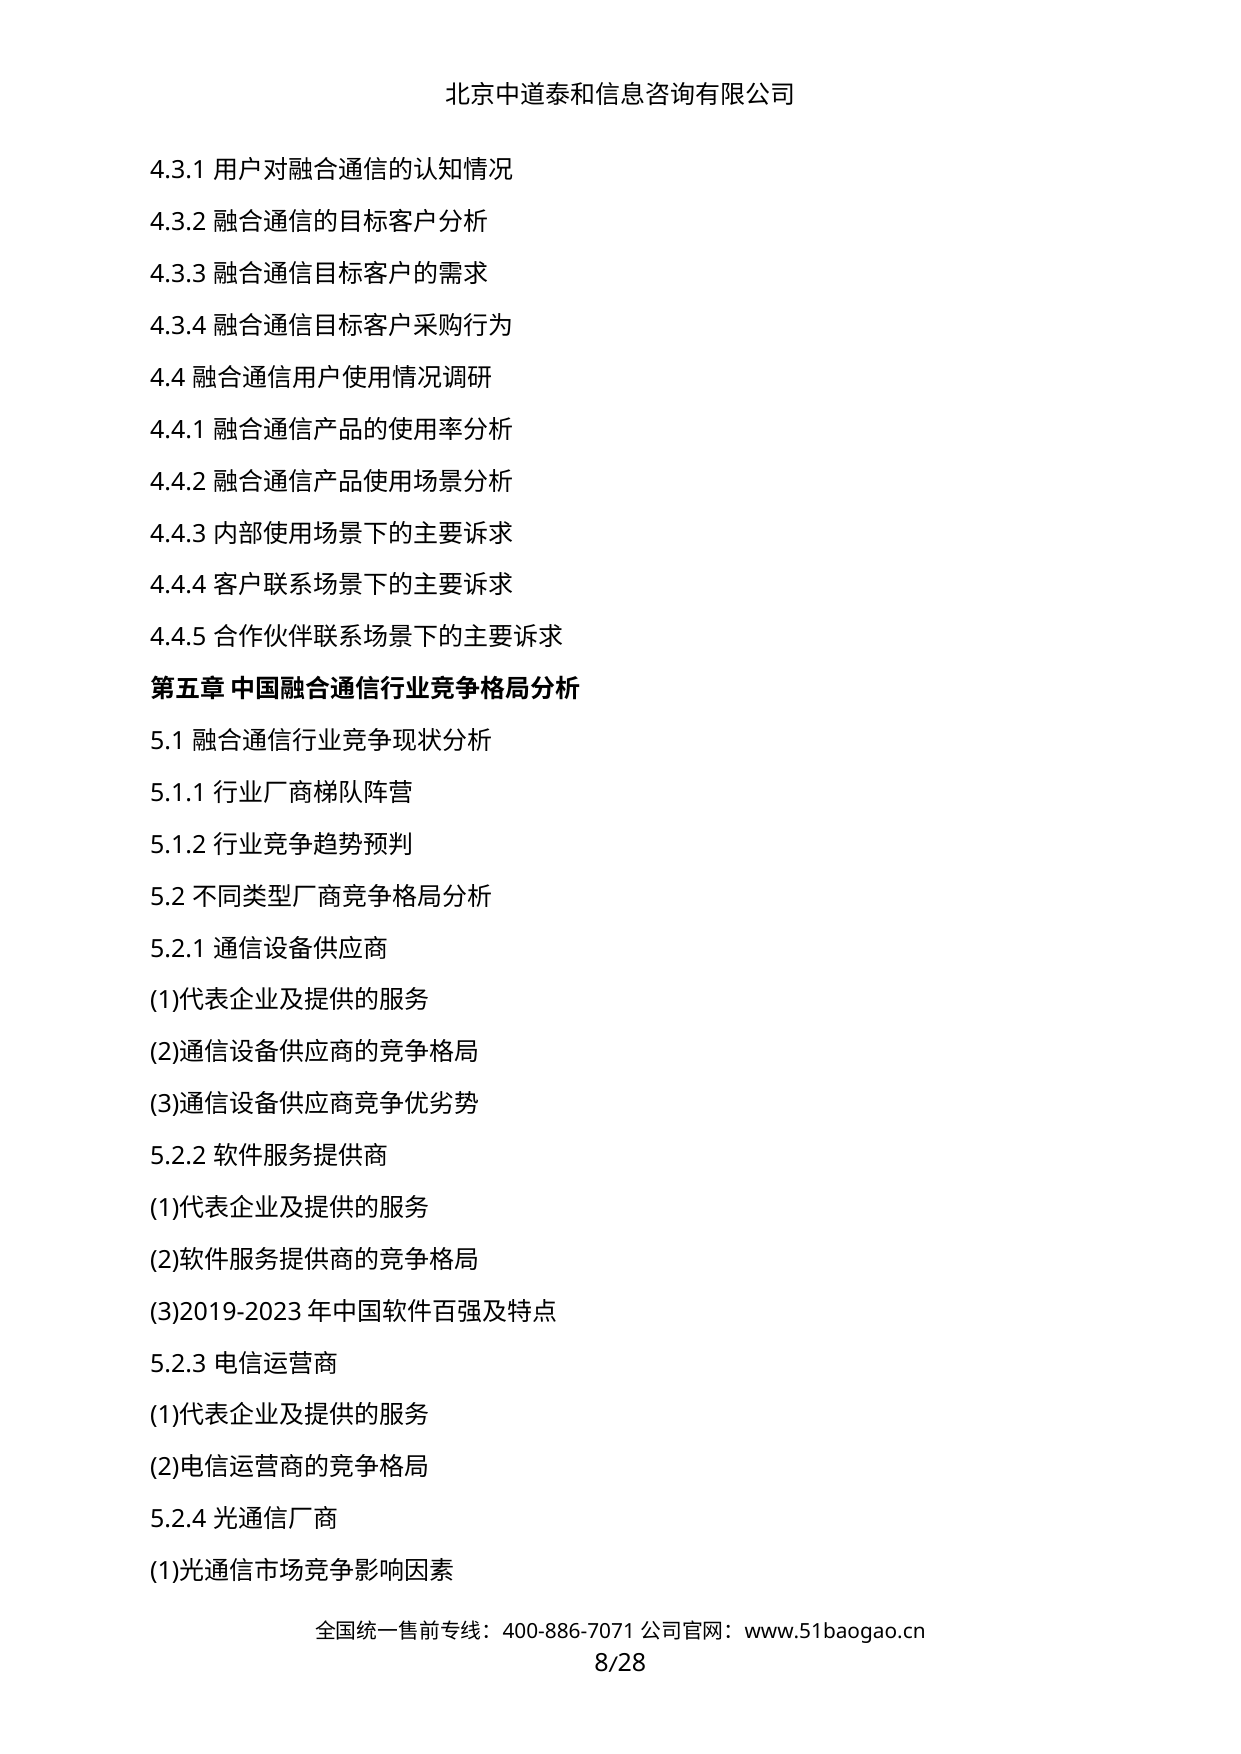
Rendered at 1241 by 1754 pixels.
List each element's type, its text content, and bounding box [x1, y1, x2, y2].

text (3)2019-2023年中国软件百强及特点 [150, 1291, 1090, 1327]
text 5.1.2 行业竞争趋势预判 [150, 824, 1090, 861]
text 4.4 融合通信用户使用情况调研 [150, 357, 1090, 394]
text (1)代表企业及提供的服务 [150, 1395, 1090, 1431]
text 5.1.1 行业厂商梯队阵营 [150, 772, 1090, 809]
text (2)电信运营商的竞争格局 [150, 1447, 1090, 1483]
text (1)代表企业及提供的服务 [150, 980, 1090, 1016]
text 4.4.5 合作伙伴联系场景下的主要诉求 [150, 617, 1090, 653]
text 5.2.2 软件服务提供商 [150, 1136, 1090, 1172]
text 4.3.4 融合通信目标客户采购行为 [150, 306, 1090, 342]
text 5.2.1 通信设备供应商 [150, 928, 1090, 964]
text (2)软件服务提供商的竞争格局 [150, 1239, 1090, 1276]
text (1)光通信市场竞争影响因素 [150, 1551, 1090, 1587]
text 4.3.1 用户对融合通信的认知情况 [150, 150, 1090, 186]
text 第五章 中国融合通信行业竞争格局分析 [150, 669, 1090, 705]
text 5.2.4 光通信厂商 [150, 1499, 1090, 1535]
text (2)通信设备供应商的竞争格局 [150, 1032, 1090, 1068]
text 5.2 不同类型厂商竞争格局分析 [150, 876, 1090, 912]
text 4.4.2 融合通信产品使用场景分析 [150, 461, 1090, 497]
text 5.1 融合通信行业竞争现状分析 [150, 721, 1090, 757]
text (1)代表企业及提供的服务 [150, 1187, 1090, 1224]
text 5.2.3 电信运营商 [150, 1343, 1090, 1379]
text 4.3.3 融合通信目标客户的需求 [150, 254, 1090, 290]
text 4.4.3 内部使用场景下的主要诉求 [150, 513, 1090, 549]
text (3)通信设备供应商竞争优劣势 [150, 1084, 1090, 1120]
text 4.4.1 融合通信产品的使用率分析 [150, 409, 1090, 446]
text 4.3.2 融合通信的目标客户分析 [150, 202, 1090, 238]
text 4.4.4 客户联系场景下的主要诉求 [150, 565, 1090, 601]
